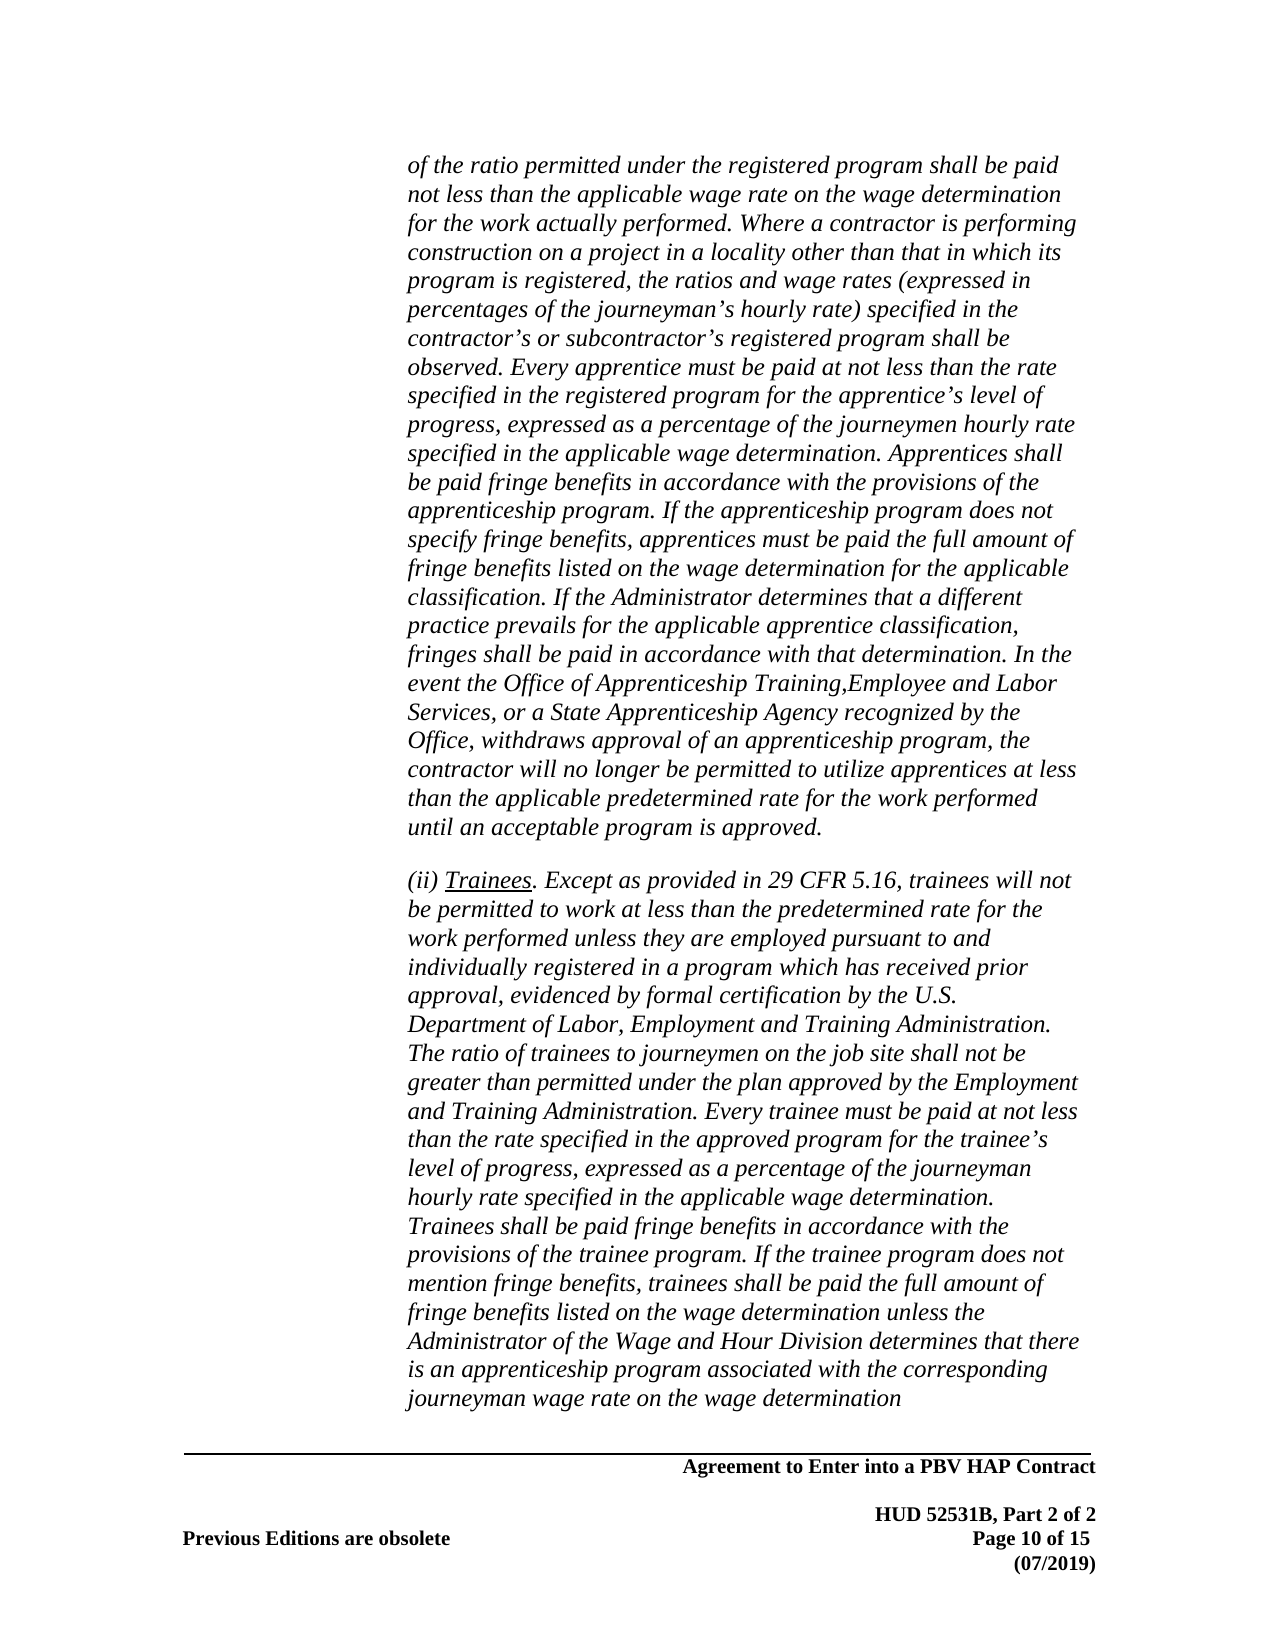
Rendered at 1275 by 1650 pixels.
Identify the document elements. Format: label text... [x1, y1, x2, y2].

text Agreement to Enter into a PBV HAP Contract [167, 1455, 1096, 1478]
text HUD 52531B, Part 2 of 2 [167, 1503, 1096, 1527]
text of the ratio permitted under the registered program shall be paid not less than the applicable wage rate on the wage determination for the work actually performed. Where a contractor is performing construction on a project in a locality other than that in which its program is registered, the ratios and wage rates (expressed in percentages of the journeyman’s hourly rate) specified in the contractor’s or subcontractor’s registered program shall be observed. Every apprentice must be paid at not less than the rate specified in the registered program for the apprentice’s level of progress, expressed as a percentage of the journeymen hourly rate specified in the applicable wage determination. Apprentices shall be paid fringe benefits in accordance with the provisions of the apprenticeship program. If the apprenticeship program does not specify fringe benefits, apprentices must be paid the full amount of fringe benefits listed on the wage determination for the applicable classification. If the Administrator determines that a different practice prevails for the applicable apprentice classification, fringes shall be paid in accordance with that determination. In the event the Office of Apprenticeship Training,Employee and Labor Services, or a State Apprenticeship Agency recognized by the Office, withdraws approval of an apprenticeship program, the contractor will no longer be permitted to utilize apprentices at less than the applicable predetermined rate for the work performed until an acceptable program is approved. [407, 151, 1084, 841]
text Department of Labor, Employment and Training Administration. The ratio of trainees to journeymen on the job site shall not be greater than permitted under the plan approved by the Employment and Training Administration. Every trainee must be paid at not less than the rate specified in the approved program for the trainee’s level of progress, expressed as a percentage of the journeyman hourly rate specified in the applicable wage determination. Trainees shall be paid fringe benefits in accordance with the provisions of the trainee program. If the trainee program does not mention fringe benefits, trainees shall be paid the full amount of fringe benefits listed on the wage determination unless the Administrator of the Wage and Hour Division determines that there is an apprenticeship program associated with the corresponding journeyman wage rate on the wage determination [407, 1010, 1084, 1412]
text (07/2019) [167, 1551, 1096, 1574]
text Previous Editions are obsolete Page 10 of 15 [182, 1527, 1107, 1551]
text (ii) Trainees. Except as provided in 29 CFR 5.16, trainees will not be permitted to work at less than the predetermined rate for the work performed unless they are employed pursuant to and individually registered in a program which has received prior approval, evidenced by formal certification by the U.S. [407, 866, 1077, 1009]
